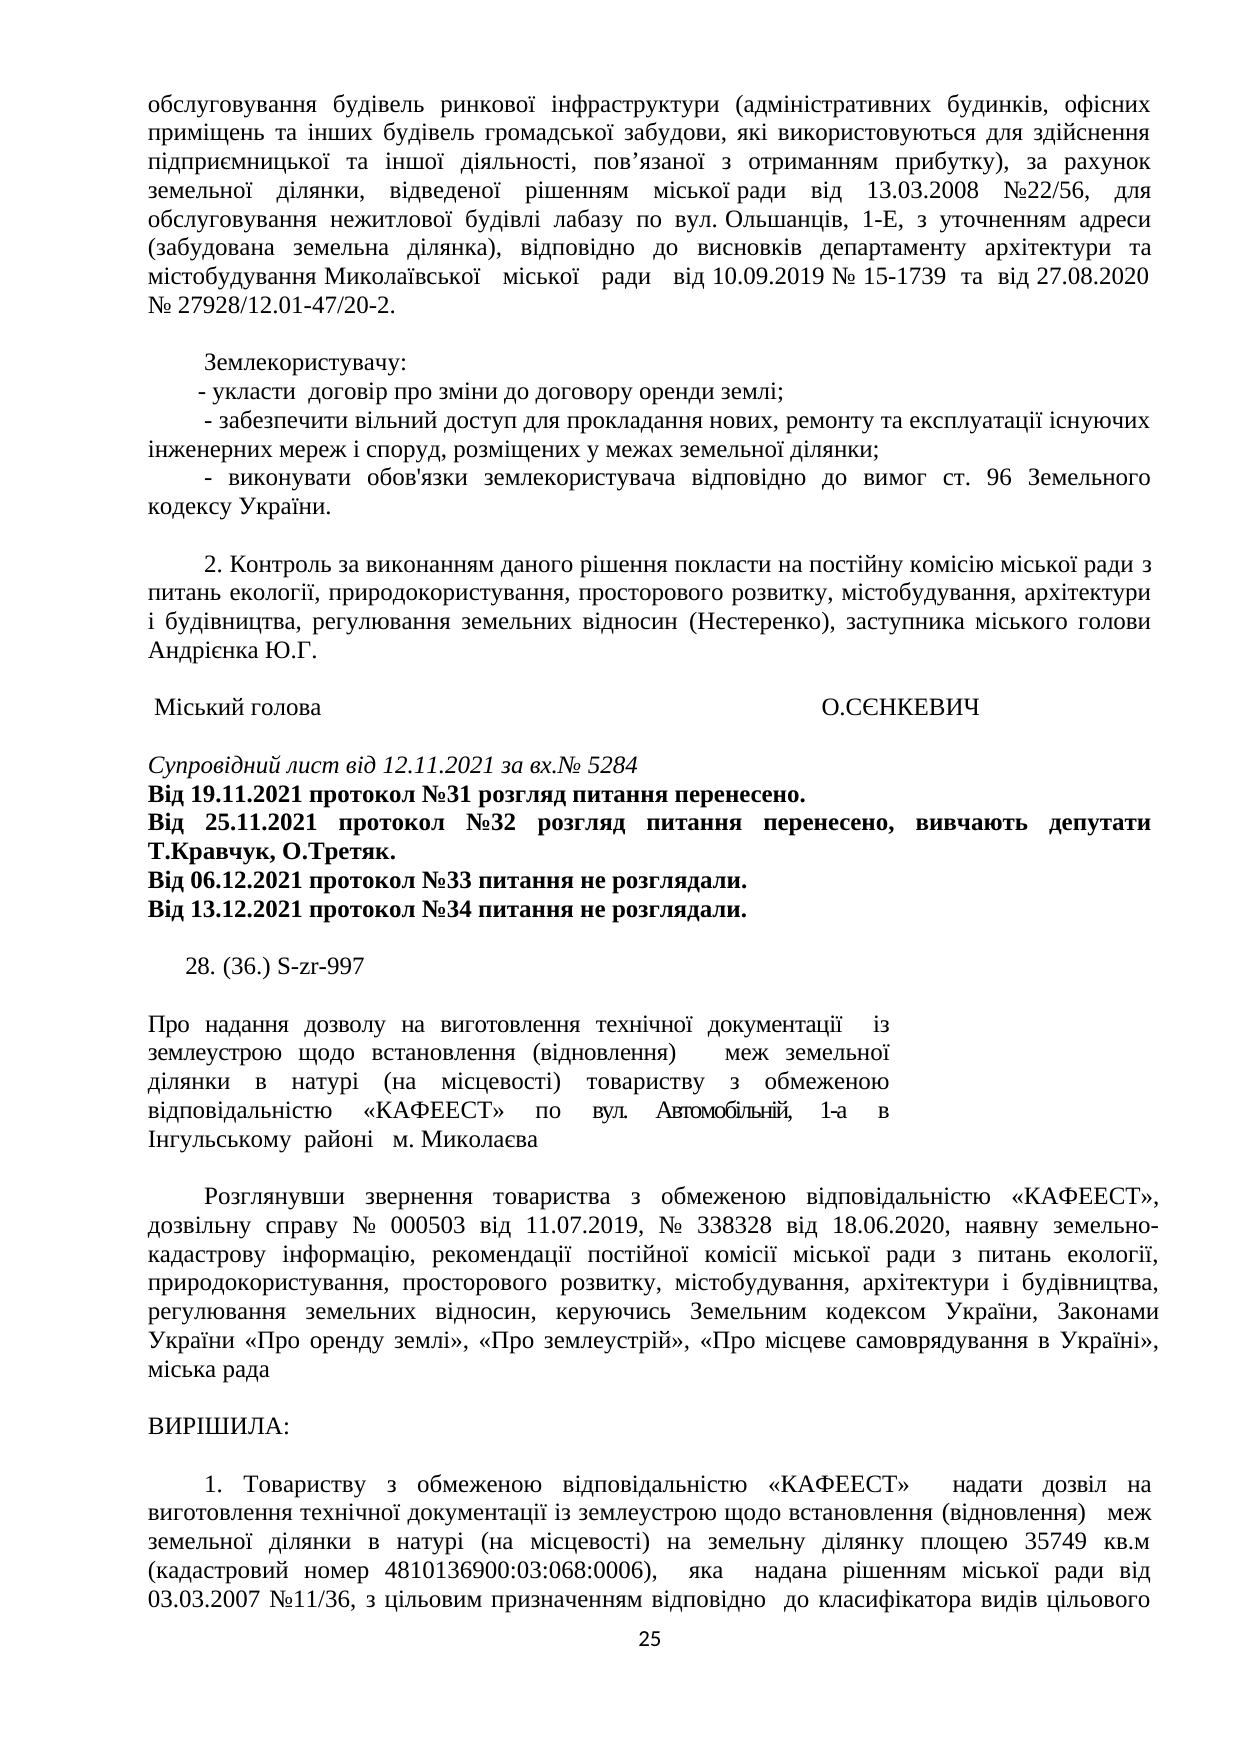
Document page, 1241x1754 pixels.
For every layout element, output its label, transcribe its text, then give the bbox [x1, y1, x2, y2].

text Про надання дозволу на виготовлення технічної документації із землеустрою щодо встановлення (відновлення) меж земельної ділянки в натурі (на місцевості) товариству з обмеженою відповідальністю «КАФЕЕСТ» по вул. Автомобільній, 1-а в Інгульському районі м. Миколаєва [148, 1009, 890, 1152]
text Міський голова О.СЄНКЕВИЧ [148, 692, 1152, 721]
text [148, 89, 1152, 319]
text ВИРІШИЛА: [148, 1411, 1152, 1440]
text - забезпечити вільний доступ для прокладання нових, ремонту та експлуатації існуючих інженерних мереж і споруд, розміщених у межах земельної ділянки; [148, 405, 1152, 462]
text Від 19.11.2021 протокол №31 розгляд питання перенесено. [148, 779, 1152, 807]
text Супровідний лист від 12.11.2021 за вх.№ 5284 [148, 750, 1152, 779]
text Від 25.11.2021 протокол №32 розгляд питання перенесено, вивчають депутати Т.Кравчук, О.Третяк. [148, 807, 1152, 865]
text Від 13.12.2021 протокол №34 питання не розглядали. [148, 894, 1152, 922]
text - виконувати обов'язки землекористувача відповідно до вимог ст. 96 Земельного кодексу України. [148, 462, 1152, 520]
text Від 06.12.2021 протокол №33 питання не розглядали. [148, 865, 1152, 894]
list (36.) S-zr-997 [185, 951, 977, 980]
text - укласти договір про зміни до договору оренди землі; [148, 376, 1152, 405]
text Розглянувши звернення товариства з обмеженою відповідальністю «КАФЕЕСТ», дозвільну справу № 000503 від 11.07.2019, № 338328 від 18.06.2020, наявну земельно-кадастрову інформацію, рекомендації постійної комісії міської ради з питань екології, природокористування, просторового розвитку, містобудування, архітектури і будівництва, регулювання земельних відносин, керуючись Земельним кодексом України, Законами України «Про оренду землі», «Про землеустрій», «Про місцеве самоврядування в Україні», міська рада [148, 1181, 1160, 1382]
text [148, 1469, 1152, 1612]
text Землекористувачу: [148, 347, 1152, 376]
text 2. Контроль за виконанням даного рішення покласти на постійну комісію міської ради з питань екології, природокористування, просторового розвитку, містобудування, архітектури і будівництва, регулювання земельних відносин (Нестеренко), заступника міського голови Андрієнка Ю.Г. [148, 549, 1152, 664]
